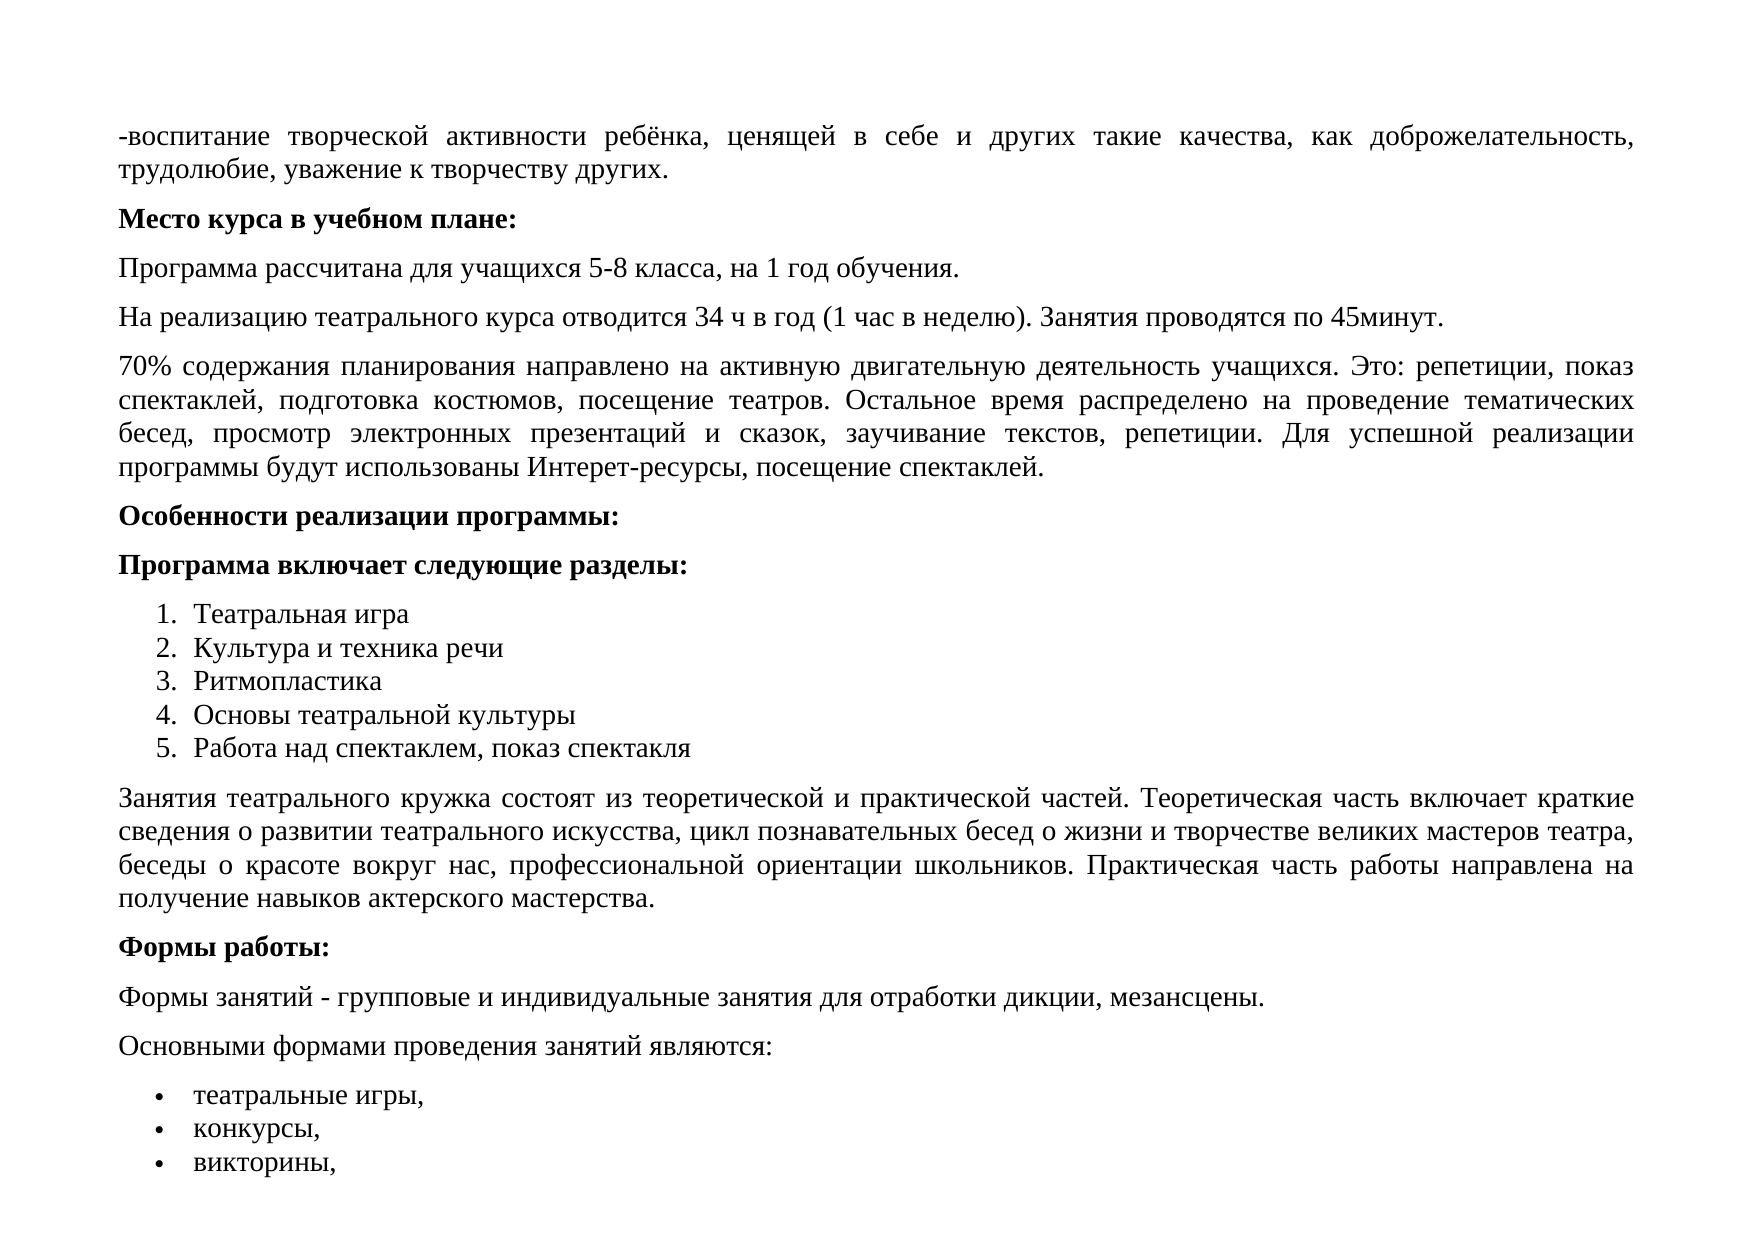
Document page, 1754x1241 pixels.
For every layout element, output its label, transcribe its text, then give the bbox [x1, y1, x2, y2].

list Работа над спектаклем, показ спектакля [156, 731, 1636, 764]
list Ритмопластика [156, 663, 1636, 697]
text Особенности реализации программы: [118, 498, 1636, 532]
list Театральная игра [156, 596, 1636, 630]
list Культура и техника речи [156, 630, 1636, 663]
text Место курса в учебном плане: [118, 201, 1636, 234]
list конкурсы, [156, 1111, 1636, 1144]
text Занятия театрального кружка состоят из теоретической и практической частей. Теоретическая часть включает краткие сведения о развитии театрального искусства, цикл познавательных бесед о жизни и творчестве великих мастеров театра, беседы о красоте вокруг нас, профессиональной ориентации школьников. Практическая часть работы направлена на получение навыков актерского мастерства. [118, 780, 1636, 914]
list Основы театральной культуры [156, 697, 1636, 731]
text Формы работы: [118, 929, 1636, 963]
text На реализацию театрального курса отводится 34 ч в год (1 час в неделю). Занятия проводятся по 45минут. [118, 299, 1636, 333]
text -воспитание творческой активности ребёнка, ценящей в себе и других такие качества, как доброжелательность, трудолюбие, уважение к творчеству других. [118, 118, 1636, 185]
list театральные игры, [156, 1077, 1636, 1111]
list викторины, [156, 1144, 1636, 1178]
text Формы занятий - групповые и индивидуальные занятия для отработки дикции, мезансцены. [118, 979, 1636, 1012]
text Программа включает следующие разделы: [118, 547, 1636, 581]
text 70% содержания планирования направлено на активную двигательную деятельность учащихся. Это: репетиции, показ спектаклей, подготовка костюмов, посещение театров. Остальное время распределено на проведение тематических бесед, просмотр электронных презентаций и сказок, заучивание текстов, репетиции. Для успешной реализации программы будут использованы Интерет-ресурсы, посещение спектаклей. [118, 348, 1636, 482]
text Программа рассчитана для учащихся 5-8 класса, на 1 год обучения. [118, 250, 1636, 283]
text Основными формами проведения занятий являются: [118, 1028, 1636, 1061]
